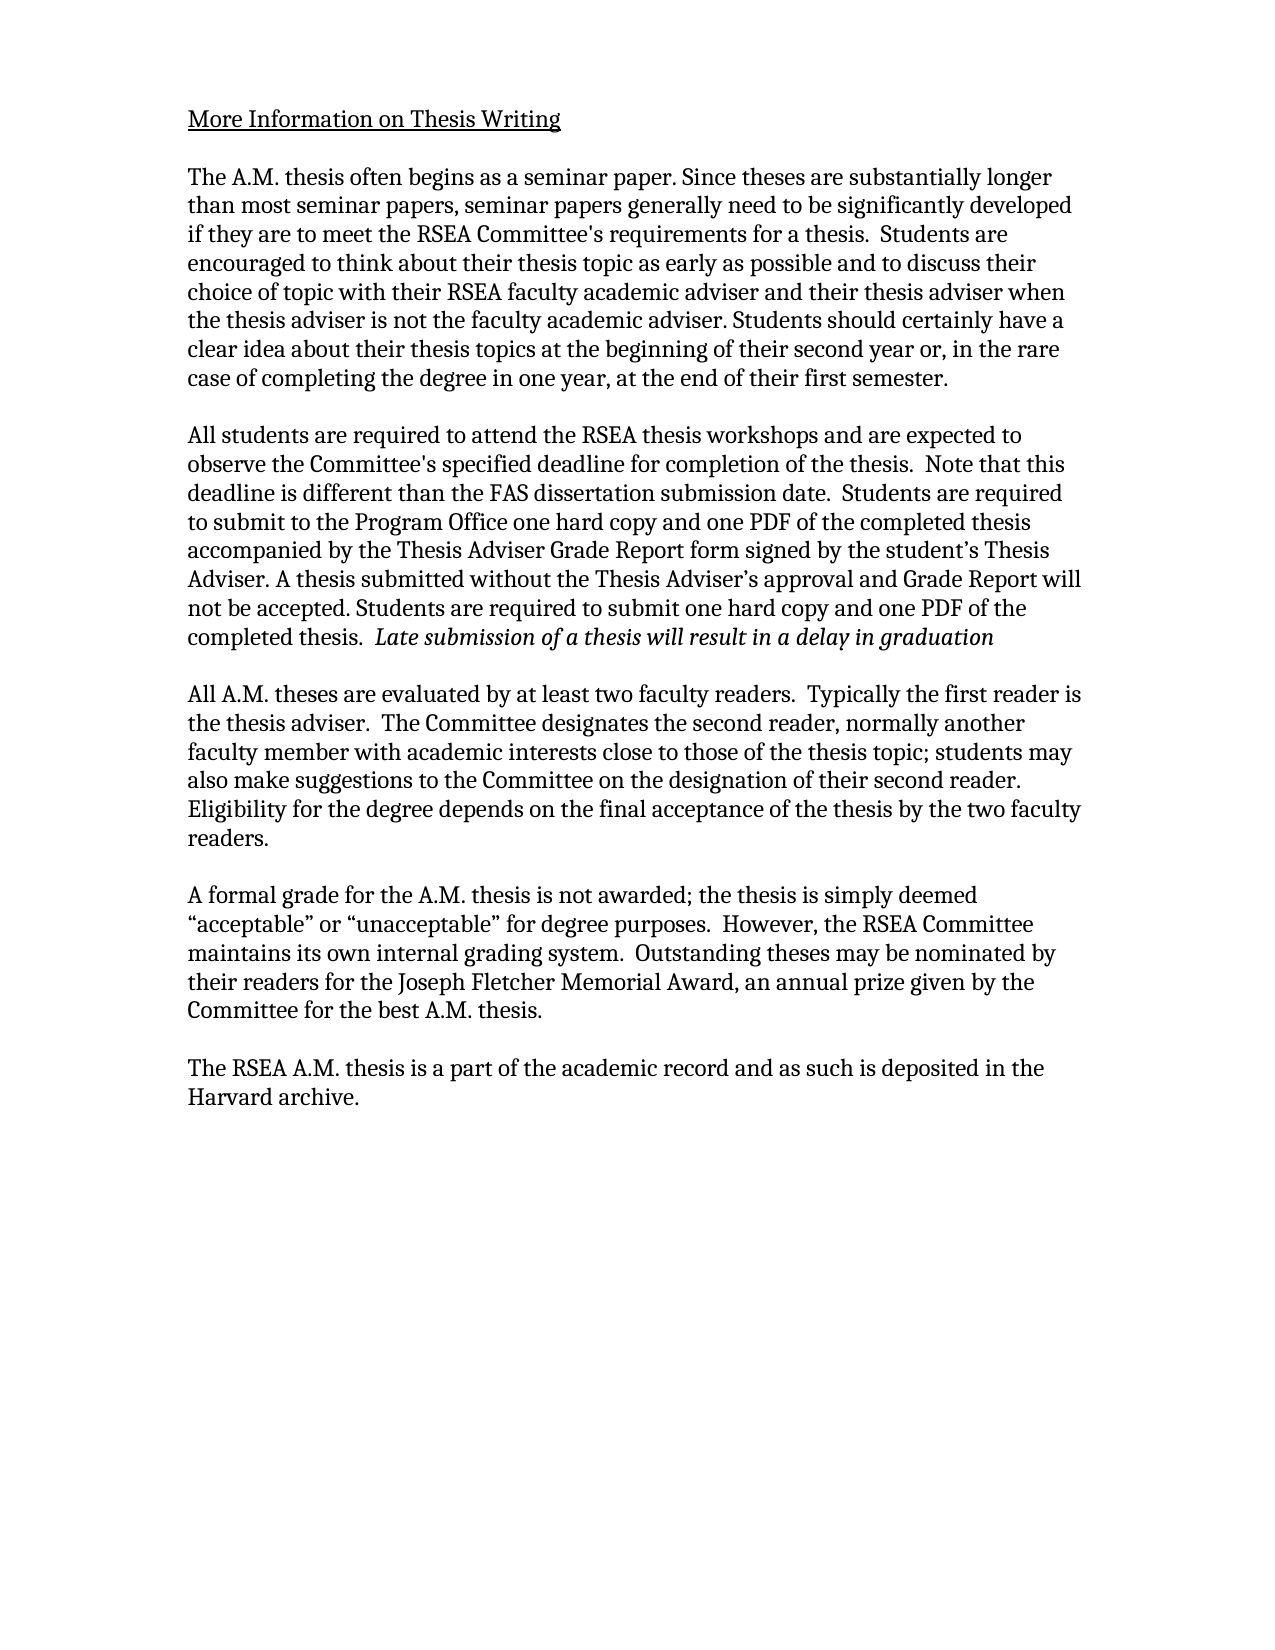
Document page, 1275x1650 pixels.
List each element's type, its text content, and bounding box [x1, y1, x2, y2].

text A formal grade for the A.M. thesis is not awarded; the thesis is simply deemed “acceptable” or “unacceptable” for degree purposes. However, the RSEA Committee maintains its own internal grading system. Outstanding theses may be nominated by their readers for the Joseph Fletcher Memorial Award, an annual prize given by the Committee for the best A.M. thesis. [187, 881, 1087, 1025]
text The RSEA A.M. thesis is a part of the academic record and as such is deposited in the Harvard archive. [187, 1054, 1087, 1111]
text All students are required to attend the RSEA thesis workshops and are expected to observe the Committee's specified deadline for completion of the thesis. Note that this deadline is different than the FAS dissertation submission date. Students are required to submit to the Program Office one hard copy and one PDF of the completed thesis accompanied by the Thesis Adviser Grade Report form signed by the student’s Thesis Adviser. A thesis submitted without the Thesis Adviser’s approval and Grade Report will not be accepted. Students are required to submit one hard copy and one PDF of the completed thesis. Late submission of a thesis will result in a delay in graduation [187, 421, 1087, 651]
text More Information on Thesis Writing [187, 105, 1087, 134]
text The A.M. thesis often begins as a seminar paper. Since theses are substantially longer than most seminar papers, seminar papers generally need to be significantly developed if they are to meet the RSEA Committee's requirements for a thesis. Students are encouraged to think about their thesis topic as early as possible and to discuss their choice of topic with their RSEA faculty academic adviser and their thesis adviser when the thesis adviser is not the faculty academic adviser. Students should certainly have a clear idea about their thesis topics at the beginning of their second year or, in the rare case of completing the degree in one year, at the end of their first semester. [187, 162, 1087, 392]
text All A.M. theses are evaluated by at least two faculty readers. Typically the first reader is the thesis adviser. The Committee designates the second reader, normally another faculty member with academic interests close to those of the thesis topic; students may also make suggestions to the Committee on the designation of their second reader. Eligibility for the degree depends on the final acceptance of the thesis by the two faculty readers. [187, 680, 1087, 852]
